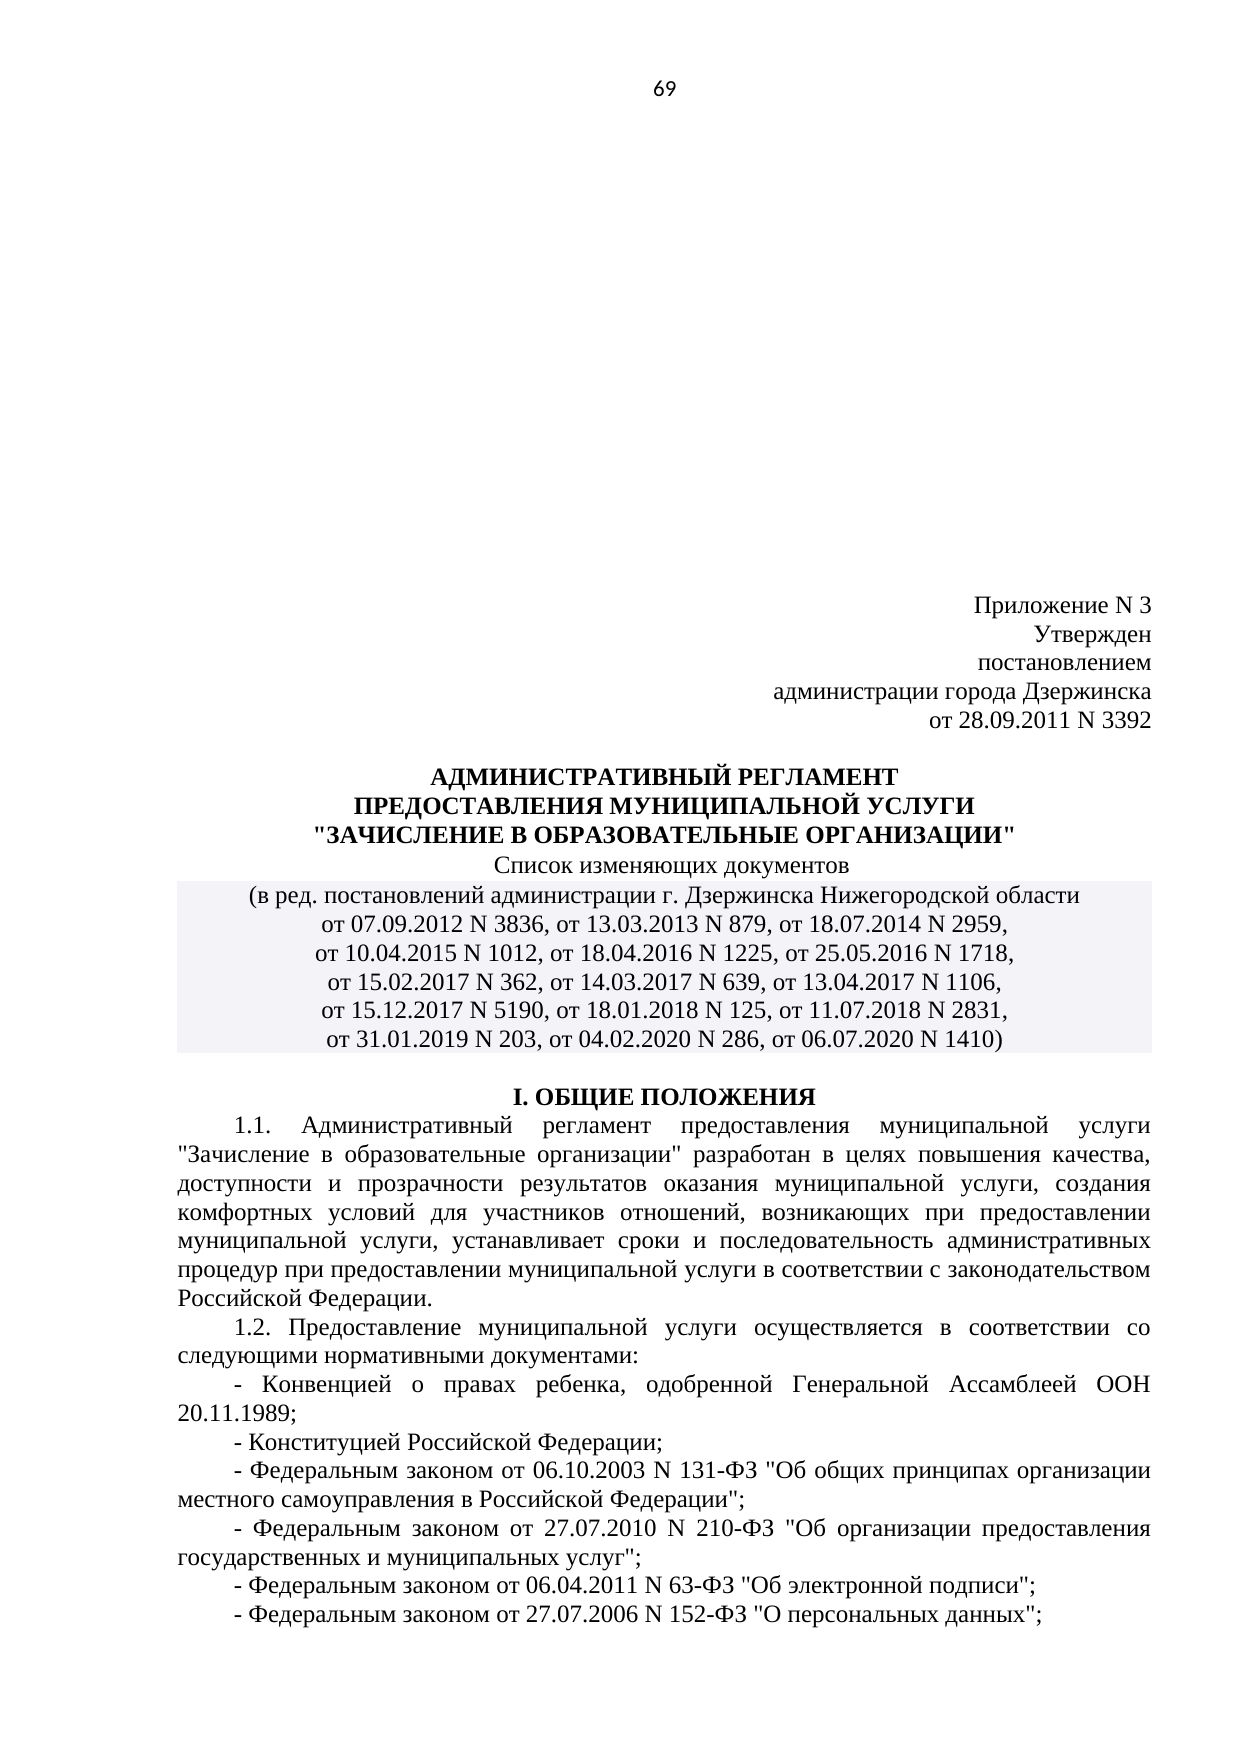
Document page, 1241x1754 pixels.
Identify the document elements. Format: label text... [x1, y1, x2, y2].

text (в ред. постановлений администрации г. Дзержинска Нижегородской области [177, 881, 1152, 909]
text 1.1. Административный регламент предоставления муниципальной услуги "Зачисление в образовательные организации" разработан в целях повышения качества, доступности и прозрачности результатов оказания муниципальной услуги, создания комфортных условий для участников отношений, возникающих при предоставлении муниципальной услуги, устанавливает сроки и последовательность административных процедур при предоставлении муниципальной услуги в соответствии с законодательством Российской Федерации. [177, 1111, 1152, 1312]
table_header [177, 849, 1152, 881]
text от 15.02.2017 N 362, от 14.03.2017 N 639, от 13.04.2017 N 1106, [177, 967, 1152, 996]
text от 28.09.2011 N 3392 [177, 705, 1152, 734]
text "ЗАЧИСЛЕНИЕ В ОБРАЗОВАТЕЛЬНЫЕ ОРГАНИЗАЦИИ" [177, 820, 1152, 849]
text ПРЕДОСТАВЛЕНИЯ МУНИЦИПАЛЬНОЙ УСЛУГИ [177, 791, 1152, 820]
text - Конституцией Российской Федерации; [177, 1427, 1152, 1456]
text от 07.09.2012 N 3836, от 13.03.2013 N 879, от 18.07.2014 N 2959, [177, 909, 1152, 938]
text Приложение N 3 [177, 590, 1152, 619]
text 1.2. Предоставление муниципальной услуги осуществляется в соответствии со следующими нормативными документами: [177, 1312, 1152, 1369]
text АДМИНИСТРАТИВНЫЙ РЕГЛАМЕНТ [177, 762, 1152, 791]
text Утвержден [177, 619, 1152, 647]
text - Конвенцией о правах ребенка, одобренной Генеральной Ассамблеей ООН 20.11.1989; [177, 1369, 1152, 1427]
text - Федеральным законом от 27.07.2006 N 152-ФЗ "О персональных данных"; [177, 1599, 1152, 1628]
text - Федеральным законом от 27.07.2010 N 210-ФЗ "Об организации предоставления государственных и муниципальных услуг"; [177, 1513, 1152, 1571]
text постановлением [177, 647, 1152, 676]
text от 10.04.2015 N 1012, от 18.04.2016 N 1225, от 25.05.2016 N 1718, [177, 938, 1152, 967]
text от 15.12.2017 N 5190, от 18.01.2018 N 125, от 11.07.2018 N 2831, [177, 996, 1152, 1024]
text - Федеральным законом от 06.04.2011 N 63-ФЗ "Об электронной подписи"; [177, 1571, 1152, 1599]
text администрации города Дзержинска [177, 676, 1152, 705]
text I. ОБЩИЕ ПОЛОЖЕНИЯ [177, 1082, 1152, 1111]
text от 31.01.2019 N 203, от 04.02.2020 N 286, от 06.07.2020 N 1410) [177, 1024, 1152, 1053]
text - Федеральным законом от 06.10.2003 N 131-ФЗ "Об общих принципах организации местного самоуправления в Российской Федерации"; [177, 1456, 1152, 1513]
